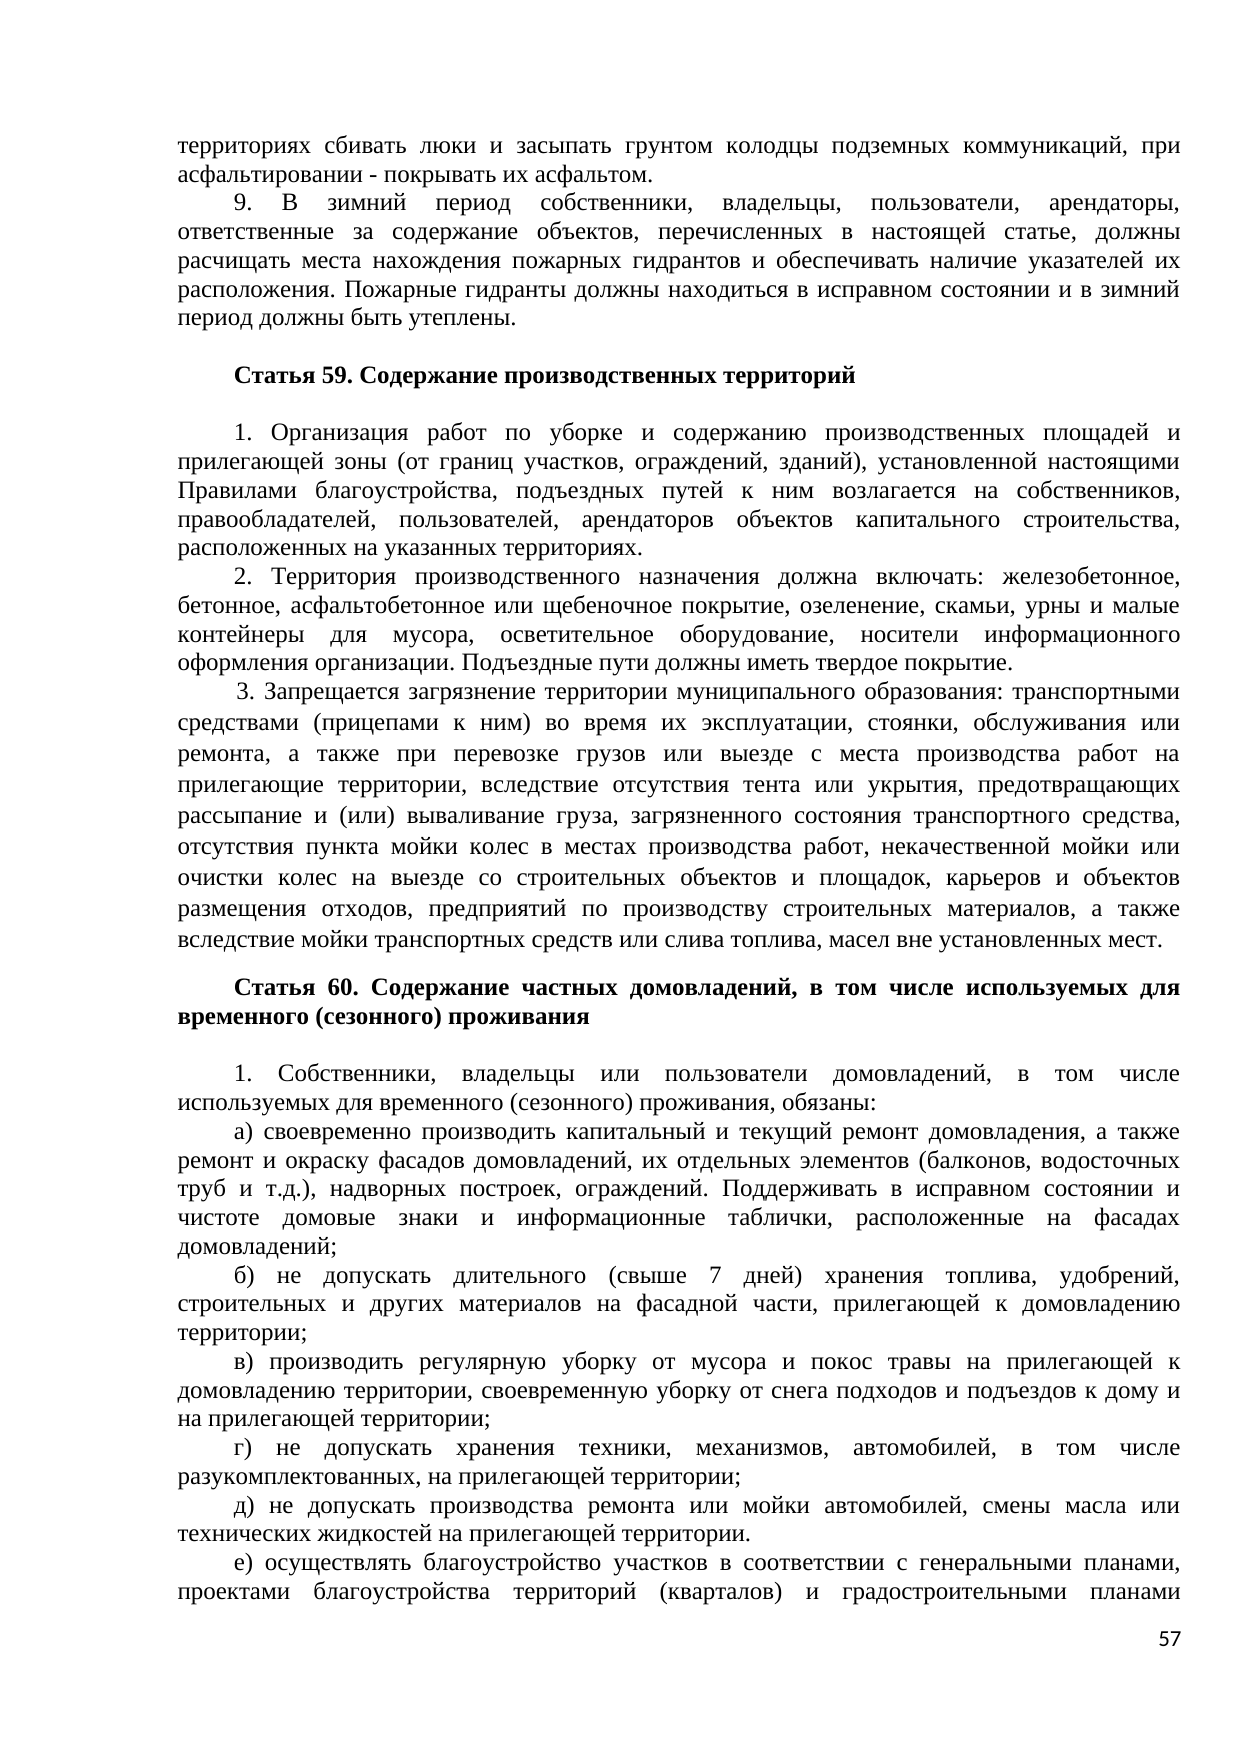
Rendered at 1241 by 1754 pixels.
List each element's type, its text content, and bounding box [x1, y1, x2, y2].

text в) производить регулярную уборку от мусора и покос травы на прилегающей к домовладению территории, своевременную уборку от снега подходов и подъездов к дому и на прилегающей территории; [177, 1346, 1181, 1432]
text 3. Запрещается загрязнение территории муниципального образования: транспортными средствами (прицепами к ним) во время их эксплуатации, стоянки, обслуживания или ремонта, а также при перевозке грузов или выезде с места производства работ на прилегающие территории, вследствие отсутствия тента или укрытия, предотвращающих рассыпание и (или) вываливание груза, загрязненного состояния транспортного средства, отсутствия пункта мойки колес в местах производства работ, некачественной мойки или очистки колес на выезде со строительных объектов и площадок, карьеров и объектов размещения отходов, предприятий по производству строительных материалов, а также вследствие мойки транспортных средств или слива топлива, масел вне установленных мест. [177, 676, 1181, 953]
title Статья 59. Содержание производственных территорий [177, 360, 1181, 389]
text г) не допускать хранения техники, механизмов, автомобилей, в том числе разукомплектованных, на прилегающей территории; [177, 1432, 1181, 1490]
text 9. В зимний период собственники, владельцы, пользователи, арендаторы, ответственные за содержание объектов, перечисленных в настоящей статье, должны расчищать места нахождения пожарных гидрантов и обеспечивать наличие указателей их расположения. Пожарные гидранты должны находиться в исправном состоянии и в зимний период должны быть утеплены. [177, 187, 1181, 331]
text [177, 130, 1181, 187]
text д) не допускать производства ремонта или мойки автомобилей, смены масла или технических жидкостей на прилегающей территории. [177, 1490, 1181, 1547]
title Статья 60. Содержание частных домовладений, в том числе используемых для временного (сезонного) проживания [177, 972, 1181, 1030]
text б) не допускать длительного (свыше 7 дней) хранения топлива, удобрений, строительных и других материалов на фасадной части, прилегающей к домовладению территории; [177, 1260, 1181, 1346]
text а) своевременно производить капитальный и текущий ремонт домовладения, а также ремонт и окраску фасадов домовладений, их отдельных элементов (балконов, водосточных труб и т.д.), надворных построек, ограждений. Поддерживать в исправном состоянии и чистоте домовые знаки и информационные таблички, расположенные на фасадах домовладений; [177, 1116, 1181, 1260]
text 2. Территория производственного назначения должна включать: железобетонное, бетонное, асфальтобетонное или щебеночное покрытие, озеленение, скамьи, урны и малые контейнеры для мусора, осветительное оборудование, носители информационного оформления организации. Подъездные пути должны иметь твердое покрытие. [177, 561, 1181, 676]
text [177, 1547, 1181, 1605]
text 1. Собственники, владельцы или пользователи домовладений, в том числе используемых для временного (сезонного) проживания, обязаны: [177, 1058, 1181, 1116]
text 1. Организация работ по уборке и содержанию производственных площадей и прилегающей зоны (от границ участков, ограждений, зданий), установленной настоящими Правилами благоустройства, подъездных путей к ним возлагается на собственников, правообладателей, пользователей, арендаторов объектов капитального строительства, расположенных на указанных территориях. [177, 417, 1181, 561]
